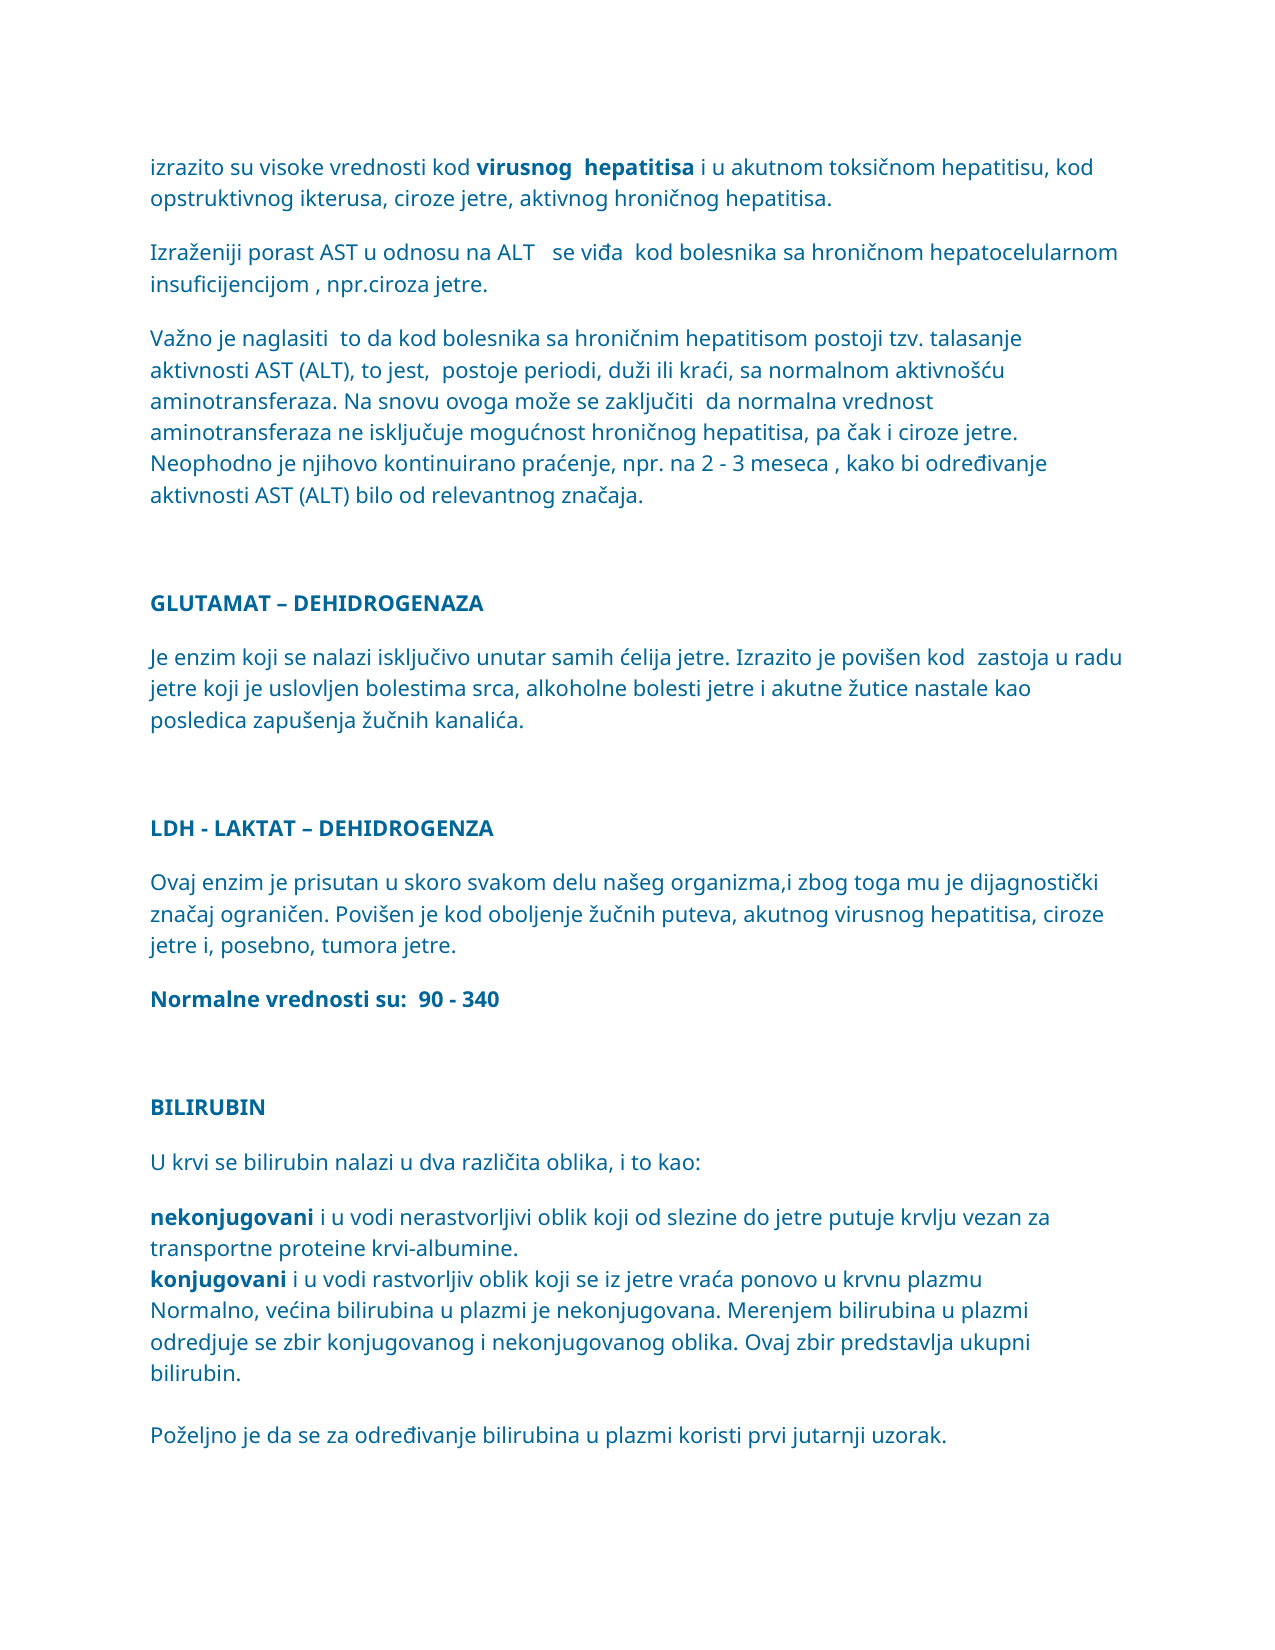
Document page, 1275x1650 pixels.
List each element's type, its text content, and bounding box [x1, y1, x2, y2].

text GLUTAMAT – DEHIDROGENAZA [150, 587, 1125, 617]
text BILIRUBIN [150, 1092, 1125, 1122]
text U krvi se bilirubin nalazi u dva različita oblika, i to kao: [150, 1146, 1125, 1177]
text Normalne vrednosti su: 90 - 340 [150, 983, 1125, 1014]
text Je enzim koji se nalazi isključivo unutar samih ćelija jetre. Izrazito je povišen kod zastoja u radu jetre koji je uslovljen bolestima srca, alkoholne bolesti jetre i akutne žutice nastale kao posledica zapušenja žučnih kanalića. [150, 641, 1125, 734]
text nekonjugovani i u vodi nerastvorljivi oblik koji od slezine do jetre putuje krvlju vezan za transportne proteine krvi-albumine. [150, 1200, 1125, 1263]
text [150, 1294, 1125, 1482]
text konjugovani i u vodi rastvorljiv oblik koji se iz jetre vraća ponovo u krvnu plazmu [150, 1263, 1125, 1294]
text Ovaj enzim je prisutan u skoro svakom delu našeg organizma,i zbog toga mu je dijagnostički značaj ograničen. Povišen je kod oboljenje žučnih puteva, akutnog virusnog hepatitisa, ciroze jetre i, posebno, tumora jetre. [150, 866, 1125, 959]
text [150, 150, 1125, 212]
text Važno je naglasiti to da kod bolesnika sa hroničnim hepatitisom postoji tzv. talasanje aktivnosti AST (ALT), to jest, postoje periodi, duži ili kraći, sa normalnom aktivnošću aminotransferaza. Na snovu ovoga može se zaključiti da normalna vrednost aminotransferaza ne isključuje mogućnost hroničnog hepatitisa, pa čak i ciroze jetre. Neophodno je njihovo kontinuirano praćenje, npr. na 2 - 3 meseca , kako bi određivanje aktivnosti AST (ALT) bilo od relevantnog značaja. [150, 322, 1125, 509]
text LDH - LAKTAT – DEHIDROGENZA [150, 813, 1125, 842]
text Izraženiji porast AST u odnosu na ALT se viđa kod bolesnika sa hroničnom hepatocelularnom insuficijencijom , npr.ciroza jetre. [150, 236, 1125, 298]
